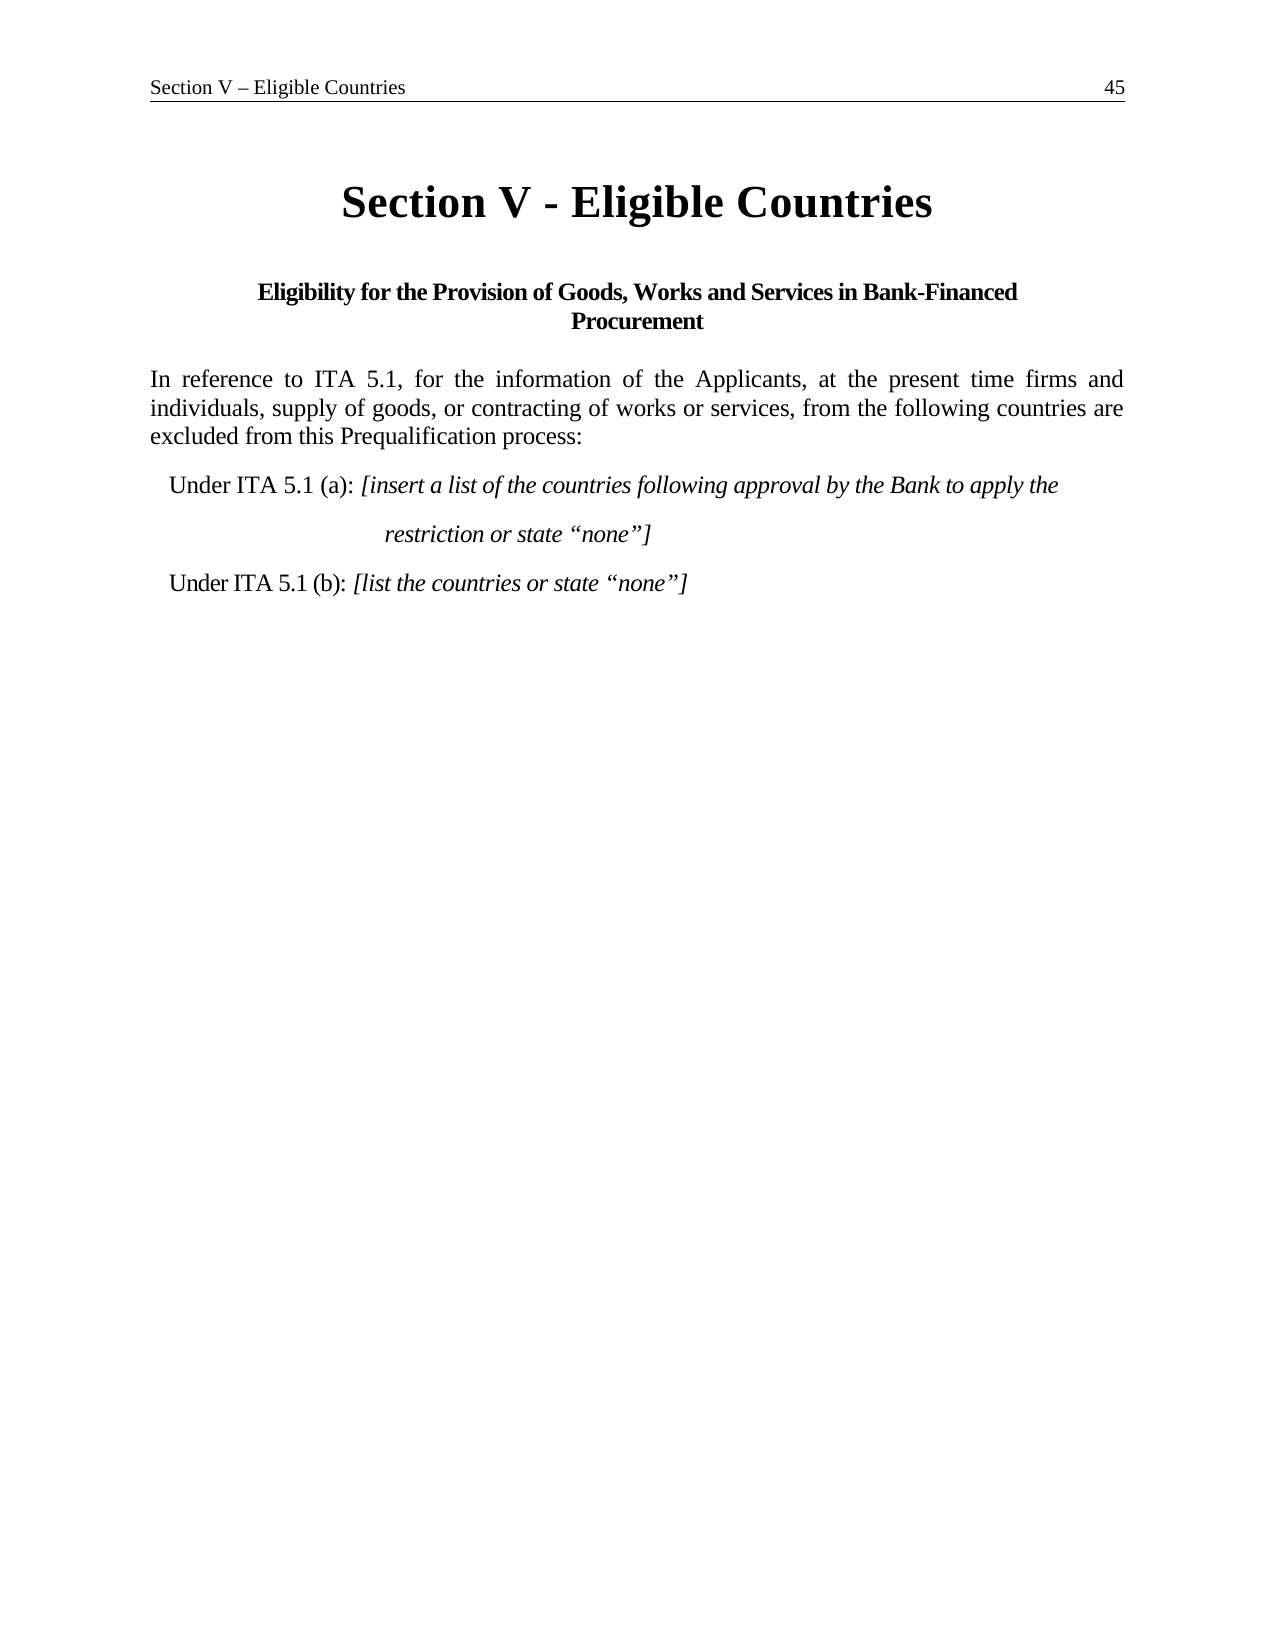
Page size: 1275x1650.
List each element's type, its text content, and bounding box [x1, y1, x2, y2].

text Under ITA 5.1 (a): [insert a list of the countries following approval by the Bank to apply the restriction or state “none”] [169, 450, 1125, 548]
text Eligibility for the Provision of Goods, Works and Services in Bank-Financed Procurement [150, 278, 1125, 335]
text Section V - Eligible Countries [150, 175, 1125, 228]
text In reference to ITA 5.1, for the information of the Applicants, at the present time firms and individuals, supply of goods, or contracting of works or services, from the following countries are excluded from this Prequalification process: [150, 364, 1125, 450]
text Under ITA 5.1 (b): [list the countries or state “none”] [169, 548, 1125, 596]
